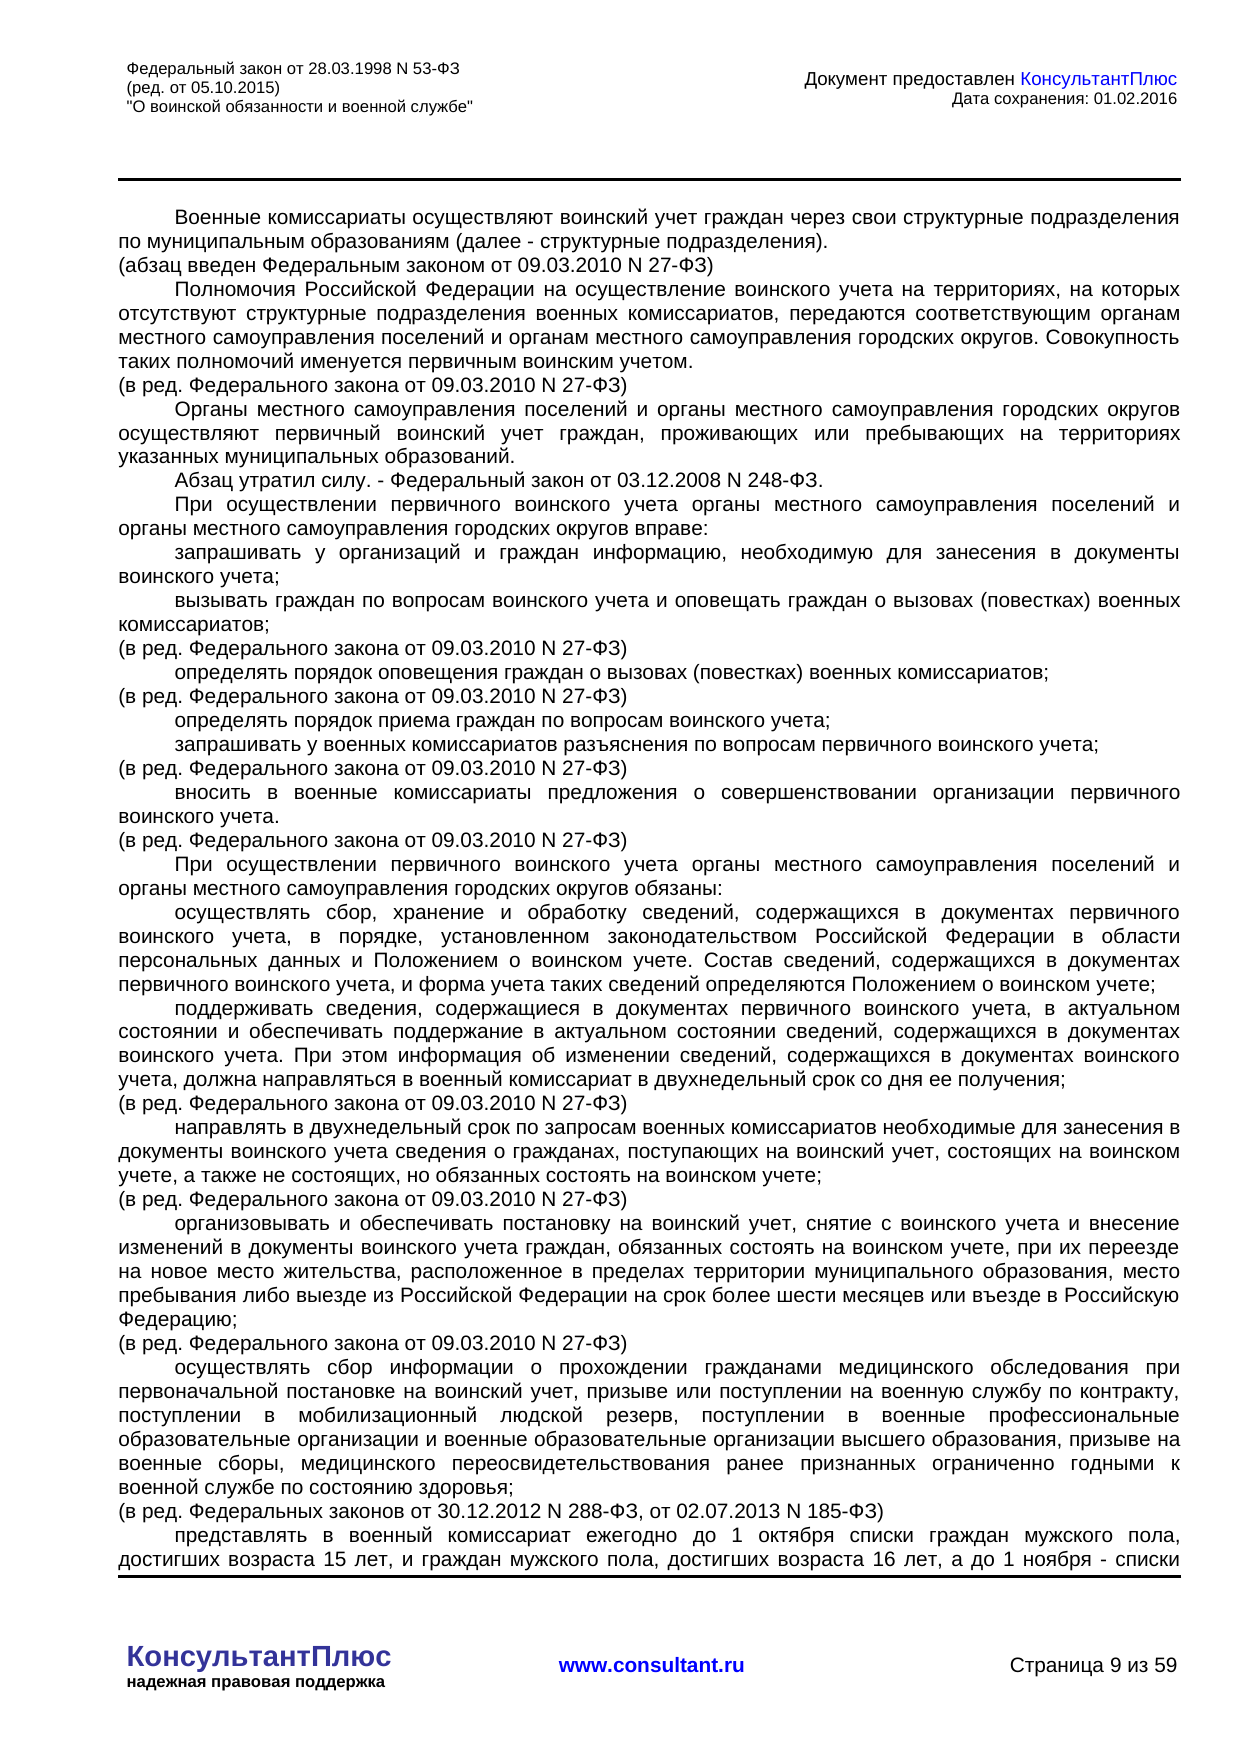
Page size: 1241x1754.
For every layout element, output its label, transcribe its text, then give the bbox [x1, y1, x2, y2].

text вносить в военные комиссариаты предложения о совершенствовании организации первичного воинского учета. [118, 780, 1181, 828]
text запрашивать у организаций и граждан информацию, необходимую для занесения в документы воинского учета; [118, 540, 1181, 588]
text При осуществлении первичного воинского учета органы местного самоуправления поселений и органы местного самоуправления городских округов вправе: [118, 492, 1181, 540]
text При осуществлении первичного воинского учета органы местного самоуправления поселений и органы местного самоуправления городских округов обязаны: [118, 852, 1181, 899]
text (в ред. Федерального закона от 09.03.2010 N 27-ФЗ) [118, 636, 1181, 660]
text (в ред. Федерального закона от 09.03.2010 N 27-ФЗ) [118, 1331, 1181, 1355]
text осуществлять сбор информации о прохождении гражданами медицинского обследования при первоначальной постановке на воинский учет, призыве или поступлении на военную службу по контракту, поступлении в мобилизационный людской резерв, поступлении в военные профессиональные образовательные организации и военные образовательные организации высшего образования, призыве на военные сборы, медицинского переосвидетельствования ранее признанных ограниченно годными к военной службе по состоянию здоровья; [118, 1355, 1181, 1498]
text (в ред. Федеральных законов от 30.12.2012 N 288-ФЗ, от 02.07.2013 N 185-ФЗ) [118, 1498, 1181, 1522]
text (в ред. Федерального закона от 09.03.2010 N 27-ФЗ) [118, 372, 1181, 396]
text (в ред. Федерального закона от 09.03.2010 N 27-ФЗ) [118, 828, 1181, 852]
text Полномочия Российской Федерации на осуществление воинского учета на территориях, на которых отсутствуют структурные подразделения военных комиссариатов, передаются соответствующим органам местного самоуправления поселений и органам местного самоуправления городских округов. Совокупность таких полномочий именуется первичным воинским учетом. [118, 277, 1181, 372]
text поддерживать сведения, содержащиеся в документах первичного воинского учета, в актуальном состоянии и обеспечивать поддержание в актуальном состоянии сведений, содержащихся в документах воинского учета. При этом информация об изменении сведений, содержащихся в документах воинского учета, должна направляться в военный комиссариат в двухнедельный срок со дня ее получения; [118, 995, 1181, 1091]
text вызывать граждан по вопросам воинского учета и оповещать граждан о вызовах (повестках) военных комиссариатов; [118, 588, 1181, 636]
text (в ред. Федерального закона от 09.03.2010 N 27-ФЗ) [118, 1187, 1181, 1211]
text запрашивать у военных комиссариатов разъяснения по вопросам первичного воинского учета; [118, 732, 1181, 756]
text Военные комиссариаты осуществляют воинский учет граждан через свои структурные подразделения по муниципальным образованиям (далее - структурные подразделения). [118, 205, 1181, 253]
text определять порядок оповещения граждан о вызовах (повестках) военных комиссариатов; [118, 660, 1181, 684]
text осуществлять сбор, хранение и обработку сведений, содержащихся в документах первичного воинского учета, в порядке, установленном законодательством Российской Федерации в области персональных данных и Положением о воинском учете. Состав сведений, содержащихся в документах первичного воинского учета, и форма учета таких сведений определяются Положением о воинском учете; [118, 899, 1181, 995]
text направлять в двухнедельный срок по запросам военных комиссариатов необходимые для занесения в документы воинского учета сведения о гражданах, поступающих на воинский учет, состоящих на воинском учете, а также не состоящих, но обязанных состоять на воинском учете; [118, 1115, 1181, 1187]
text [118, 1522, 1181, 1570]
text организовывать и обеспечивать постановку на воинский учет, снятие с воинского учета и внесение изменений в документы воинского учета граждан, обязанных состоять на воинском учете, при их переезде на новое место жительства, расположенное в пределах территории муниципального образования, место пребывания либо выезде из Российской Федерации на срок более шести месяцев или въезде в Российскую Федерацию; [118, 1211, 1181, 1331]
text определять порядок приема граждан по вопросам воинского учета; [118, 708, 1181, 732]
text (в ред. Федерального закона от 09.03.2010 N 27-ФЗ) [118, 684, 1181, 708]
text (в ред. Федерального закона от 09.03.2010 N 27-ФЗ) [118, 1091, 1181, 1115]
text Органы местного самоуправления поселений и органы местного самоуправления городских округов осуществляют первичный воинский учет граждан, проживающих или пребывающих на территориях указанных муниципальных образований. [118, 396, 1181, 468]
text (в ред. Федерального закона от 09.03.2010 N 27-ФЗ) [118, 756, 1181, 780]
text (абзац введен Федеральным законом от 09.03.2010 N 27-ФЗ) [118, 253, 1181, 277]
text Абзац утратил силу. - Федеральный закон от 03.12.2008 N 248-ФЗ. [118, 468, 1181, 492]
